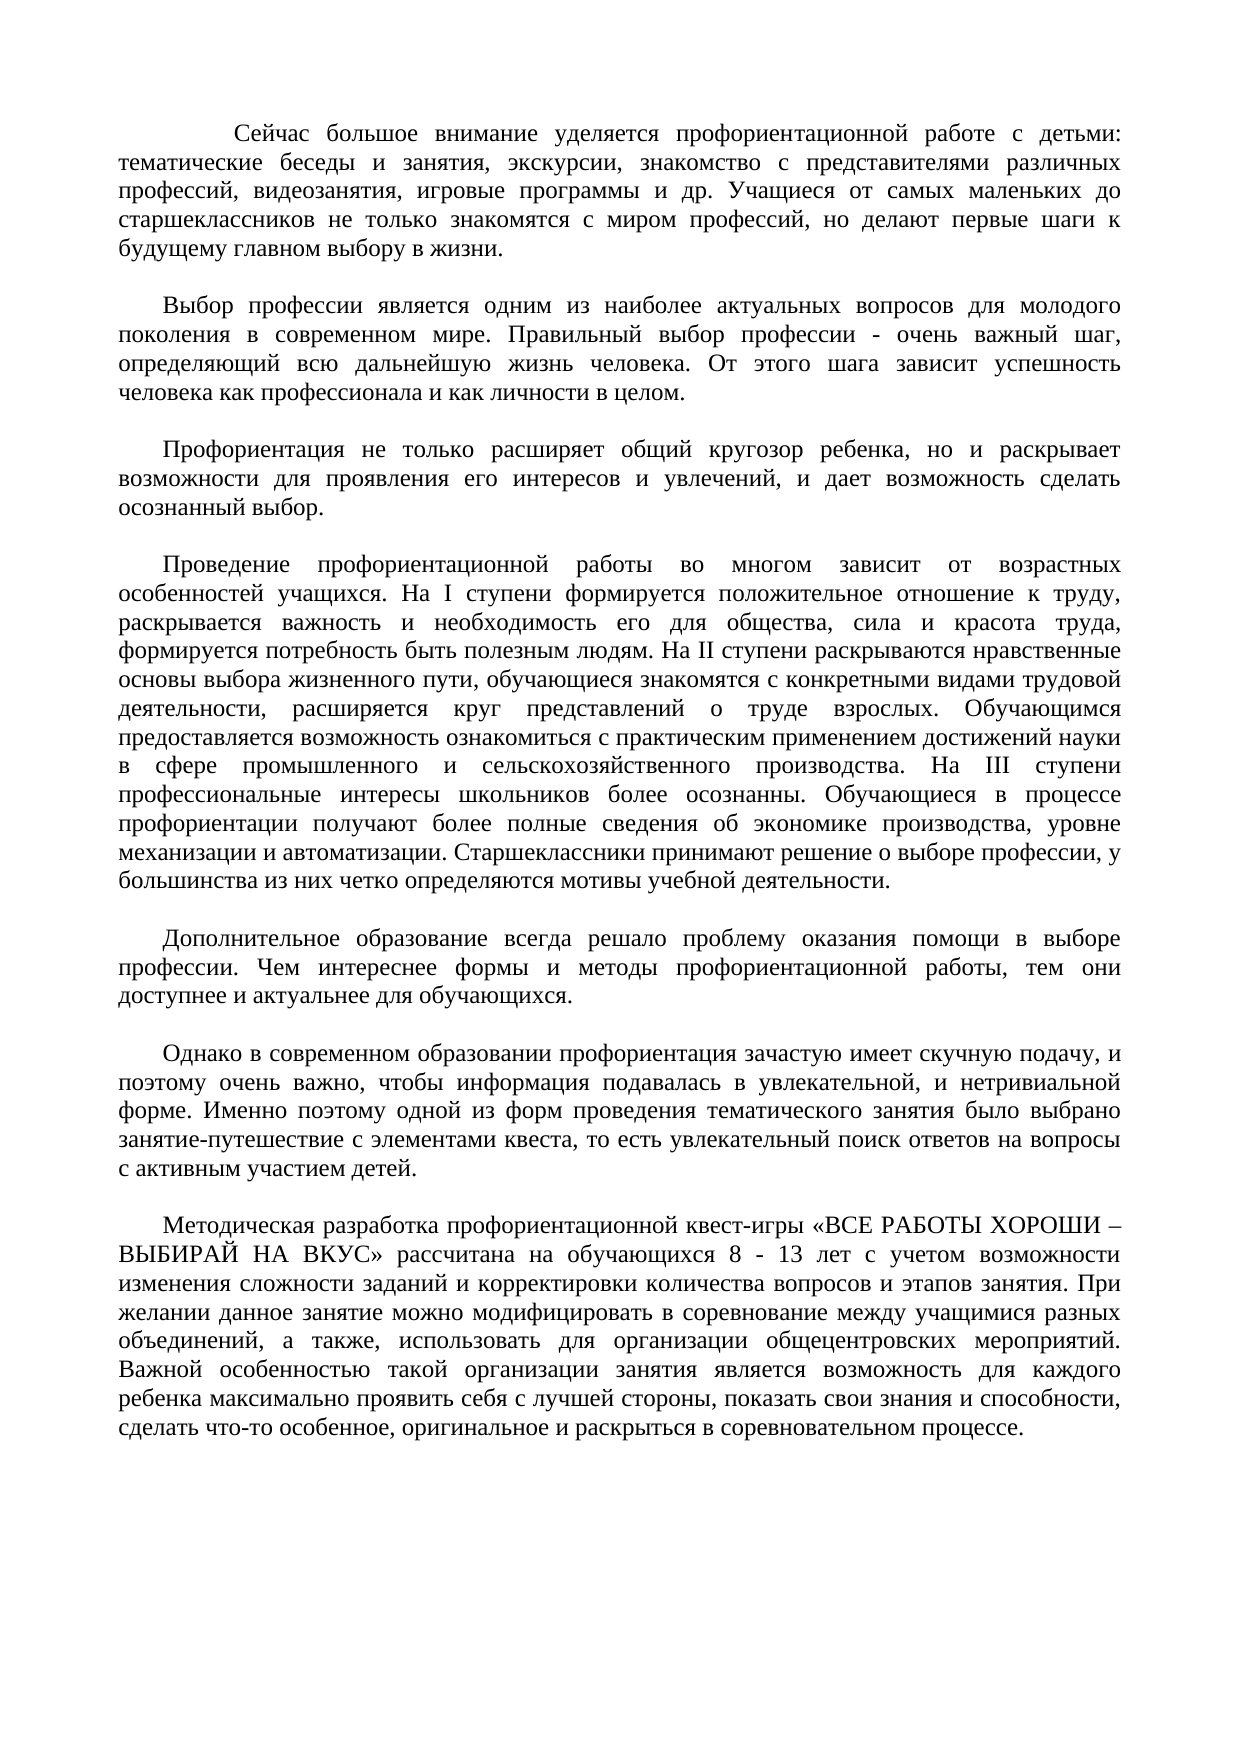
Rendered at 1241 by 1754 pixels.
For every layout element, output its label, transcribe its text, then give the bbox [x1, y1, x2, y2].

text Дополнительное образование всегда решало проблему оказания помощи в выборе профессии. Чем интереснее формы и методы профориентационной работы, тем они доступнее и актуальнее для обучающихся. [118, 923, 1122, 1009]
text Методическая разработка профориентационной квест-игры «ВСЕ РАБОТЫ ХОРОШИ – ВЫБИРАЙ НА ВКУС» рассчитана на обучающихся 8 - 13 лет с учетом возможности изменения сложности заданий и корректировки количества вопросов и этапов занятия. При желании данное занятие можно модифицировать в соревнование между учащимися разных объединений, а также, использовать для организации общецентровских мероприятий. Важной особенностью такой организации занятия является возможность для каждого ребенка максимально проявить себя с лучшей стороны, показать свои знания и способности, сделать что-то особенное, оригинальное и раскрыться в соревновательном процессе. [118, 1211, 1122, 1441]
text Проведение профориентационной работы во многом зависит от возрастных особенностей учащихся. На I ступени формируется положительное отношение к труду, раскрывается важность и необходимость его для общества, сила и красота труда, формируется потребность быть полезным людям. На II ступени раскрываются нравственные основы выбора жизненного пути, обучающиеся знакомятся с конкретными видами трудовой деятельности, расширяется круг представлений о труде взрослых. Обучающимся предоставляется возможность ознакомиться с практическим применением достижений науки в сфере промышленного и сельскохозяйственного производства. На III ступени профессиональные интересы школьников более осознанны. Обучающиеся в процессе профориентации получают более полные сведения об экономике производства, уровне механизации и автоматизации. Старшеклассники принимают решение о выборе профессии, у большинства из них четко определяются мотивы учебной деятельности. [118, 549, 1122, 894]
text Однако в современном образовании профориентация зачастую имеет скучную подачу, и поэтому очень важно, чтобы информация подавалась в увлекательной, и нетривиальной форме. Именно поэтому одной из форм проведения тематического занятия было выбрано занятие-путешествие с элементами квеста, то есть увлекательный поиск ответов на вопросы с активным участием детей. [118, 1038, 1122, 1182]
text Выбор профессии является одним из наиболее актуальных вопросов для молодого поколения в современном мире. Правильный выбор профессии - очень важный шаг, определяющий всю дальнейшую жизнь человека. От этого шага зависит успешность человека как профессионала и как личности в целом. [118, 291, 1122, 406]
text Сейчас большое внимание уделяется профориентационной работе с детьми: тематические беседы и занятия, экскурсии, знакомство с представителями различных профессий, видеозанятия, игровые программы и др. Учащиеся от самых маленьких до старшеклассников не только знакомятся с миром профессий, но делают первые шаги к будущему главном выбору в жизни. [118, 118, 1122, 262]
text Профориентация не только расширяет общий кругозор ребенка, но и раскрывает возможности для проявления его интересов и увлечений, и дает возможность сделать осознанный выбор. [118, 434, 1122, 521]
